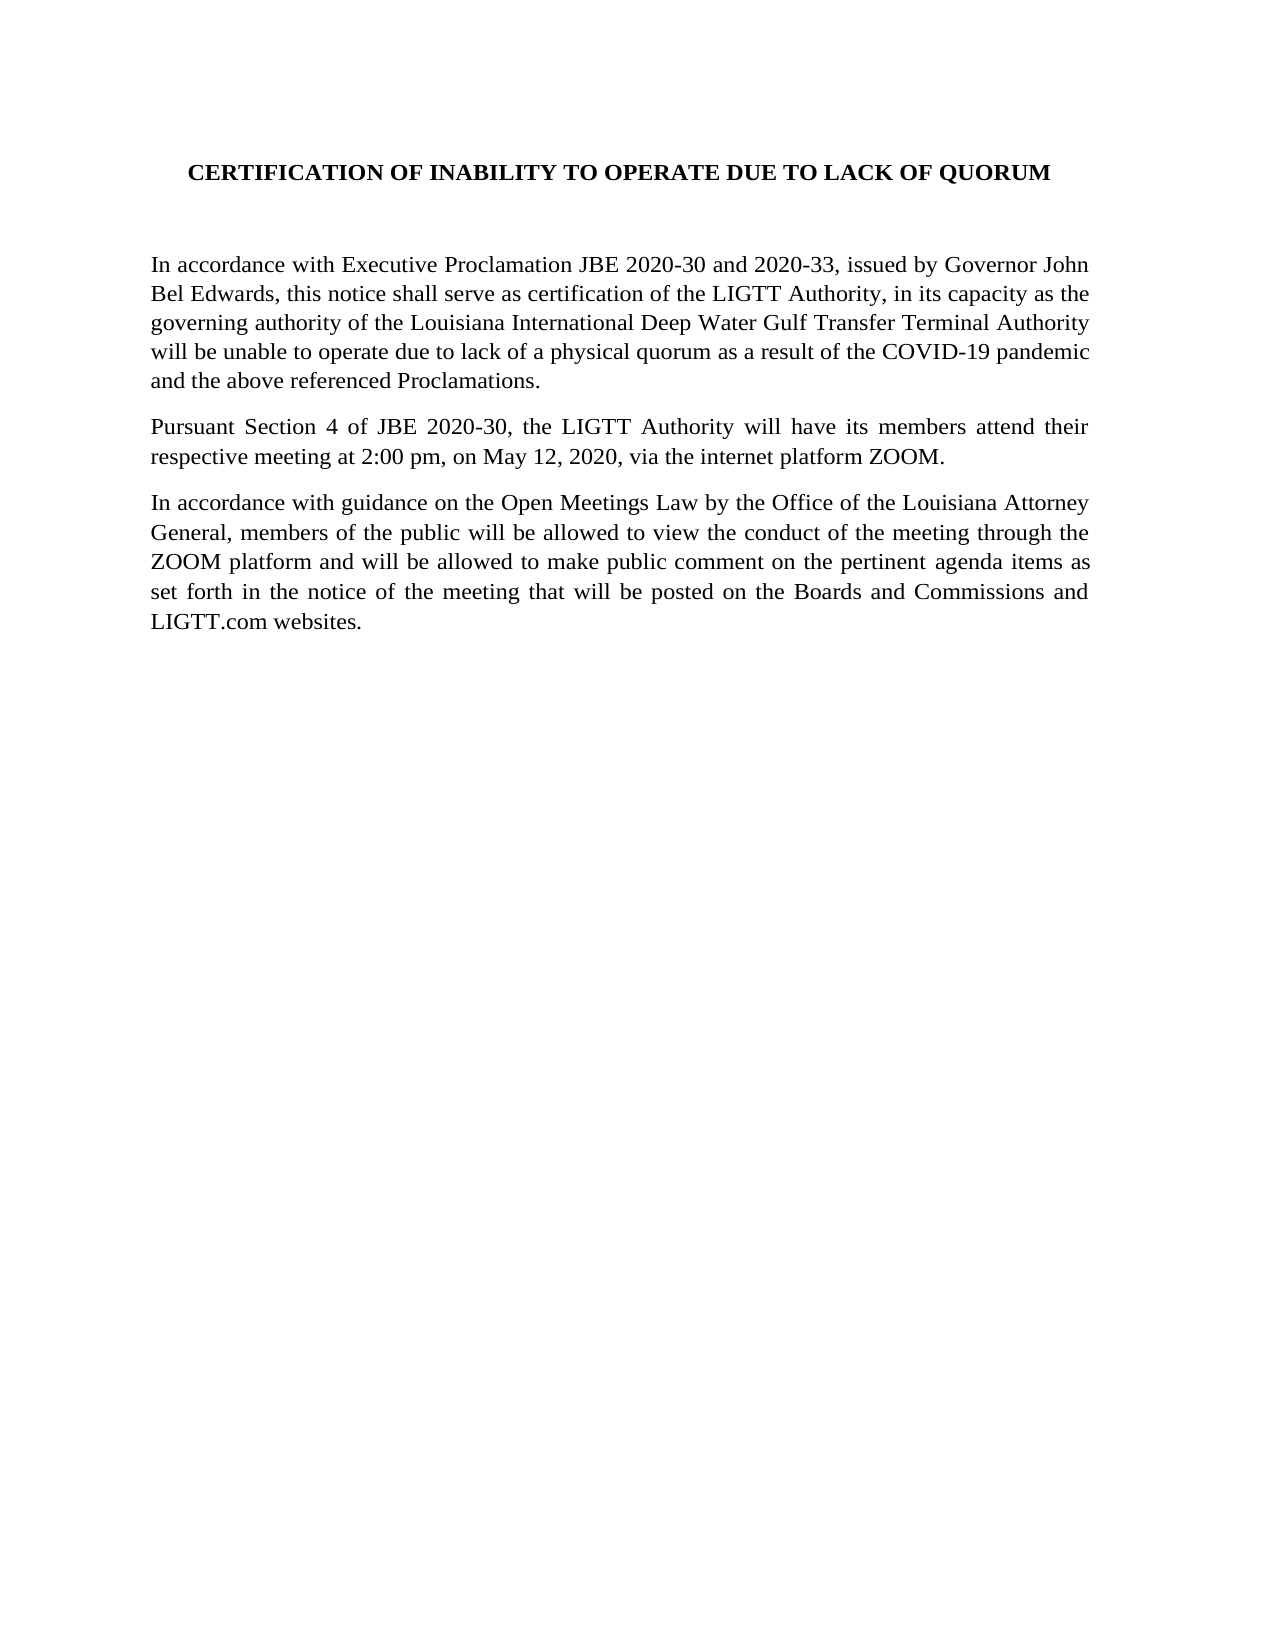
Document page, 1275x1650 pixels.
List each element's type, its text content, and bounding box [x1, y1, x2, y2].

text In accordance with Executive Proclamation JBE 2020-30 and 2020-33, issued by Governor John Bel Edwards, this notice shall serve as certification of the LIGTT Authority, in its capacity as the governing authority of the Louisiana International Deep Water Gulf Transfer Terminal Authority will be unable to operate due to lack of a physical quorum as a result of the COVID-19 pandemic and the above referenced Proclamations. [150, 251, 1091, 394]
text In accordance with guidance on the Open Meetings Law by the Office of the Louisiana Attorney General, members of the public will be allowed to view the conduct of the meeting through the ZOOM platform and will be allowed to make public comment on the pertinent agenda items as set forth in the notice of the meeting that will be posted on the Boards and Commissions and LIGTT.com websites. [150, 489, 1091, 634]
text CERTIFICATION OF INABILITY TO OPERATE DUE TO LACK OF QUORUM [187, 159, 1102, 186]
text Pursuant Section 4 of JBE 2020-30, the LIGTT Authority will have its members attend their respective meeting at 2:00 pm, on May 12, 2020, via the internet platform ZOOM. [150, 413, 1090, 469]
